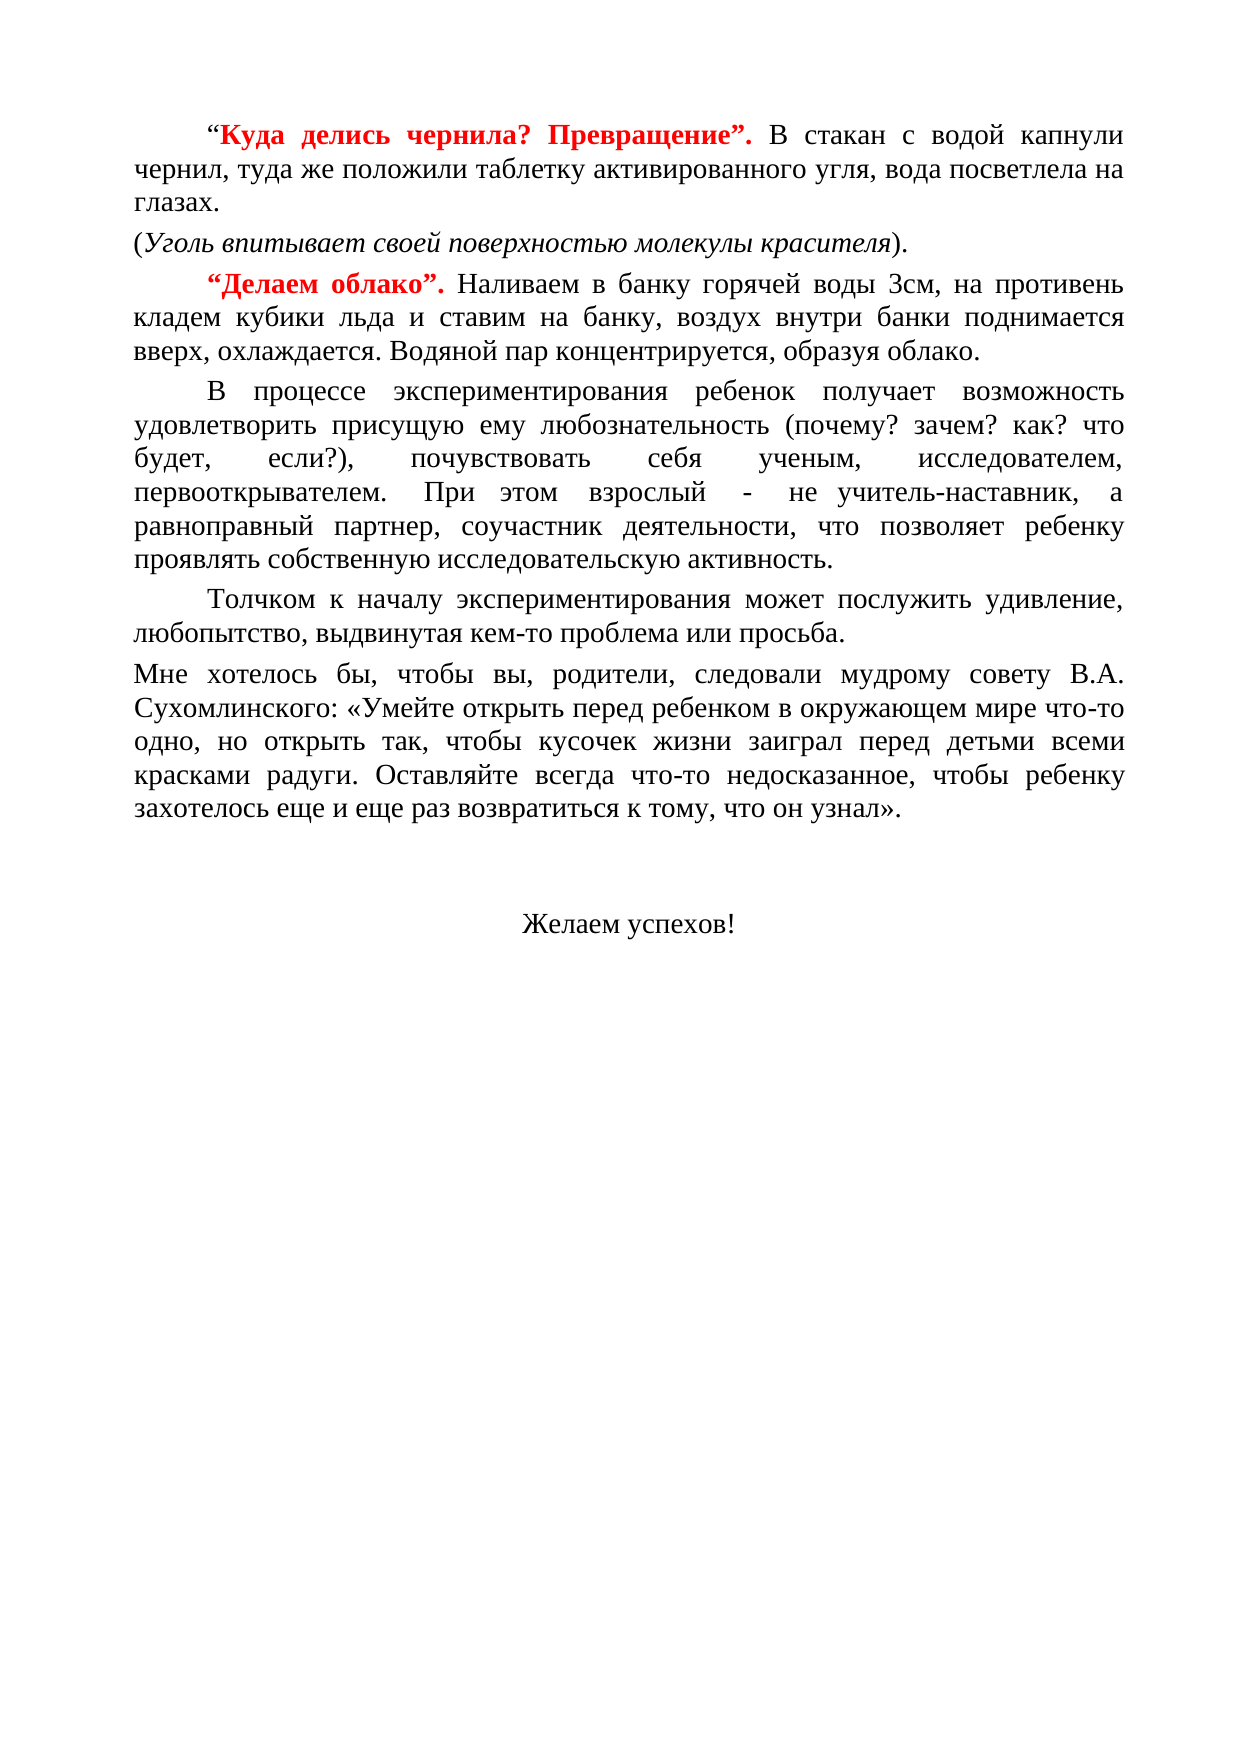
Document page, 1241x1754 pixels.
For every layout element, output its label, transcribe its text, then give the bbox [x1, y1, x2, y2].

text Мне хотелось бы, чтобы вы, родители, следовали мудрому совету В.А. Сухомлинского: «Умейте открыть перед ребенком в окружающем мире что-то одно, но открыть так, чтобы кусочек жизни заиграл перед детьми всеми красками радуги. Оставляйте всегда что-то недосказанное, чтобы ребенку захотелось еще и еще раз возвратиться к тому, что он узнал». [133, 656, 1125, 824]
text Толчком к началу экспериментирования может послужить удивление, любопытство, выдвинутая кем-то проблема или просьба. [133, 582, 1129, 649]
text В процессе экспериментирования ребенок получает возможность удовлетворить присущую ему любознательность (почему? зачем? как? что будет, если?), почувствовать себя ученым, исследователем, первооткрывателем. При этом взрослый - не учитель-наставник, а равноправный партнер, соучастник деятельности, что позволяет ребенку проявлять собственную исследовательскую активность. [134, 373, 1125, 575]
text “Делаем облако”. Наливаем в банку горячей воды 3см, на противень кладем кубики льда и ставим на банку, воздух внутри банки поднимается вверх, охлаждается. Водяной пар концентрируется, образуя облако. [133, 266, 1124, 366]
text Желаем успехов! [133, 906, 1125, 939]
text “Куда делись чернила? Превращение”. В стакан с водой капнули чернил, туда же положили таблетку активированного угля, вода посветлела на глазах. [134, 117, 1124, 218]
text (Уголь впитывает своей поверхностью молекулы красителя). [133, 225, 1154, 258]
